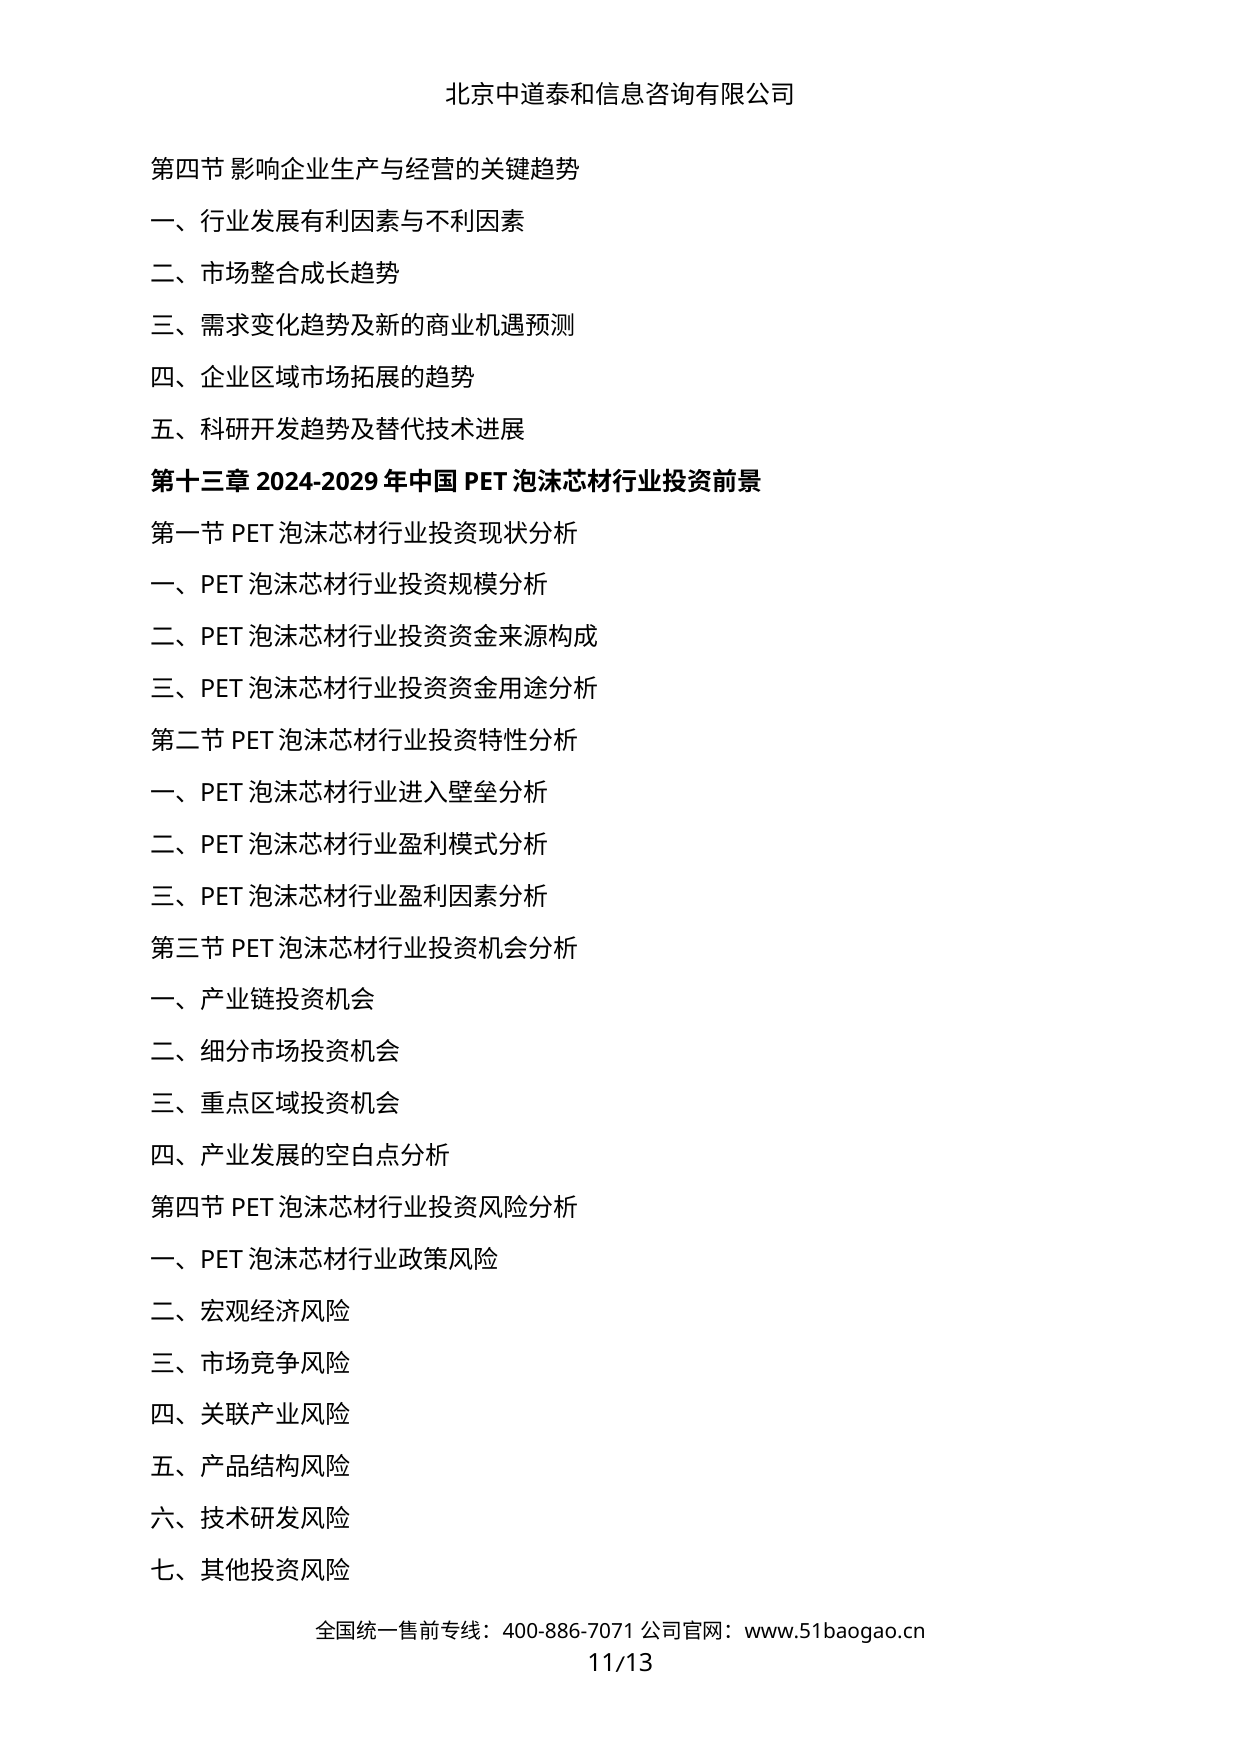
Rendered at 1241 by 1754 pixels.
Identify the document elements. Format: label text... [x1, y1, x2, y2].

text 六、技术研发风险 [150, 1499, 1090, 1535]
text 五、产品结构风险 [150, 1447, 1090, 1483]
text 一、行业发展有利因素与不利因素 [150, 202, 1090, 238]
text 七、其他投资风险 [150, 1551, 1090, 1587]
text 三、重点区域投资机会 [150, 1084, 1090, 1120]
text 第二节 PET泡沫芯材行业投资特性分析 [150, 721, 1090, 757]
text 三、PET泡沫芯材行业盈利因素分析 [150, 876, 1090, 912]
text 第三节 PET泡沫芯材行业投资机会分析 [150, 928, 1090, 964]
text 二、PET泡沫芯材行业投资资金来源构成 [150, 617, 1090, 653]
text 第四节 PET泡沫芯材行业投资风险分析 [150, 1187, 1090, 1224]
text 一、PET泡沫芯材行业进入壁垒分析 [150, 772, 1090, 809]
text 第十三章 2024-2029年中国PET泡沫芯材行业投资前景 [150, 461, 1090, 497]
text 三、PET泡沫芯材行业投资资金用途分析 [150, 669, 1090, 705]
text 三、需求变化趋势及新的商业机遇预测 [150, 306, 1090, 342]
text 二、细分市场投资机会 [150, 1032, 1090, 1068]
text 二、PET泡沫芯材行业盈利模式分析 [150, 824, 1090, 861]
text 三、市场竞争风险 [150, 1343, 1090, 1379]
text 四、企业区域市场拓展的趋势 [150, 357, 1090, 394]
text 一、PET泡沫芯材行业投资规模分析 [150, 565, 1090, 601]
text 五、科研开发趋势及替代技术进展 [150, 409, 1090, 446]
text 第一节 PET泡沫芯材行业投资现状分析 [150, 513, 1090, 549]
text 二、宏观经济风险 [150, 1291, 1090, 1327]
text 四、关联产业风险 [150, 1395, 1090, 1431]
text 四、产业发展的空白点分析 [150, 1136, 1090, 1172]
text 一、产业链投资机会 [150, 980, 1090, 1016]
text 第四节 影响企业生产与经营的关键趋势 [150, 150, 1090, 186]
text 二、市场整合成长趋势 [150, 254, 1090, 290]
text 一、PET泡沫芯材行业政策风险 [150, 1239, 1090, 1276]
